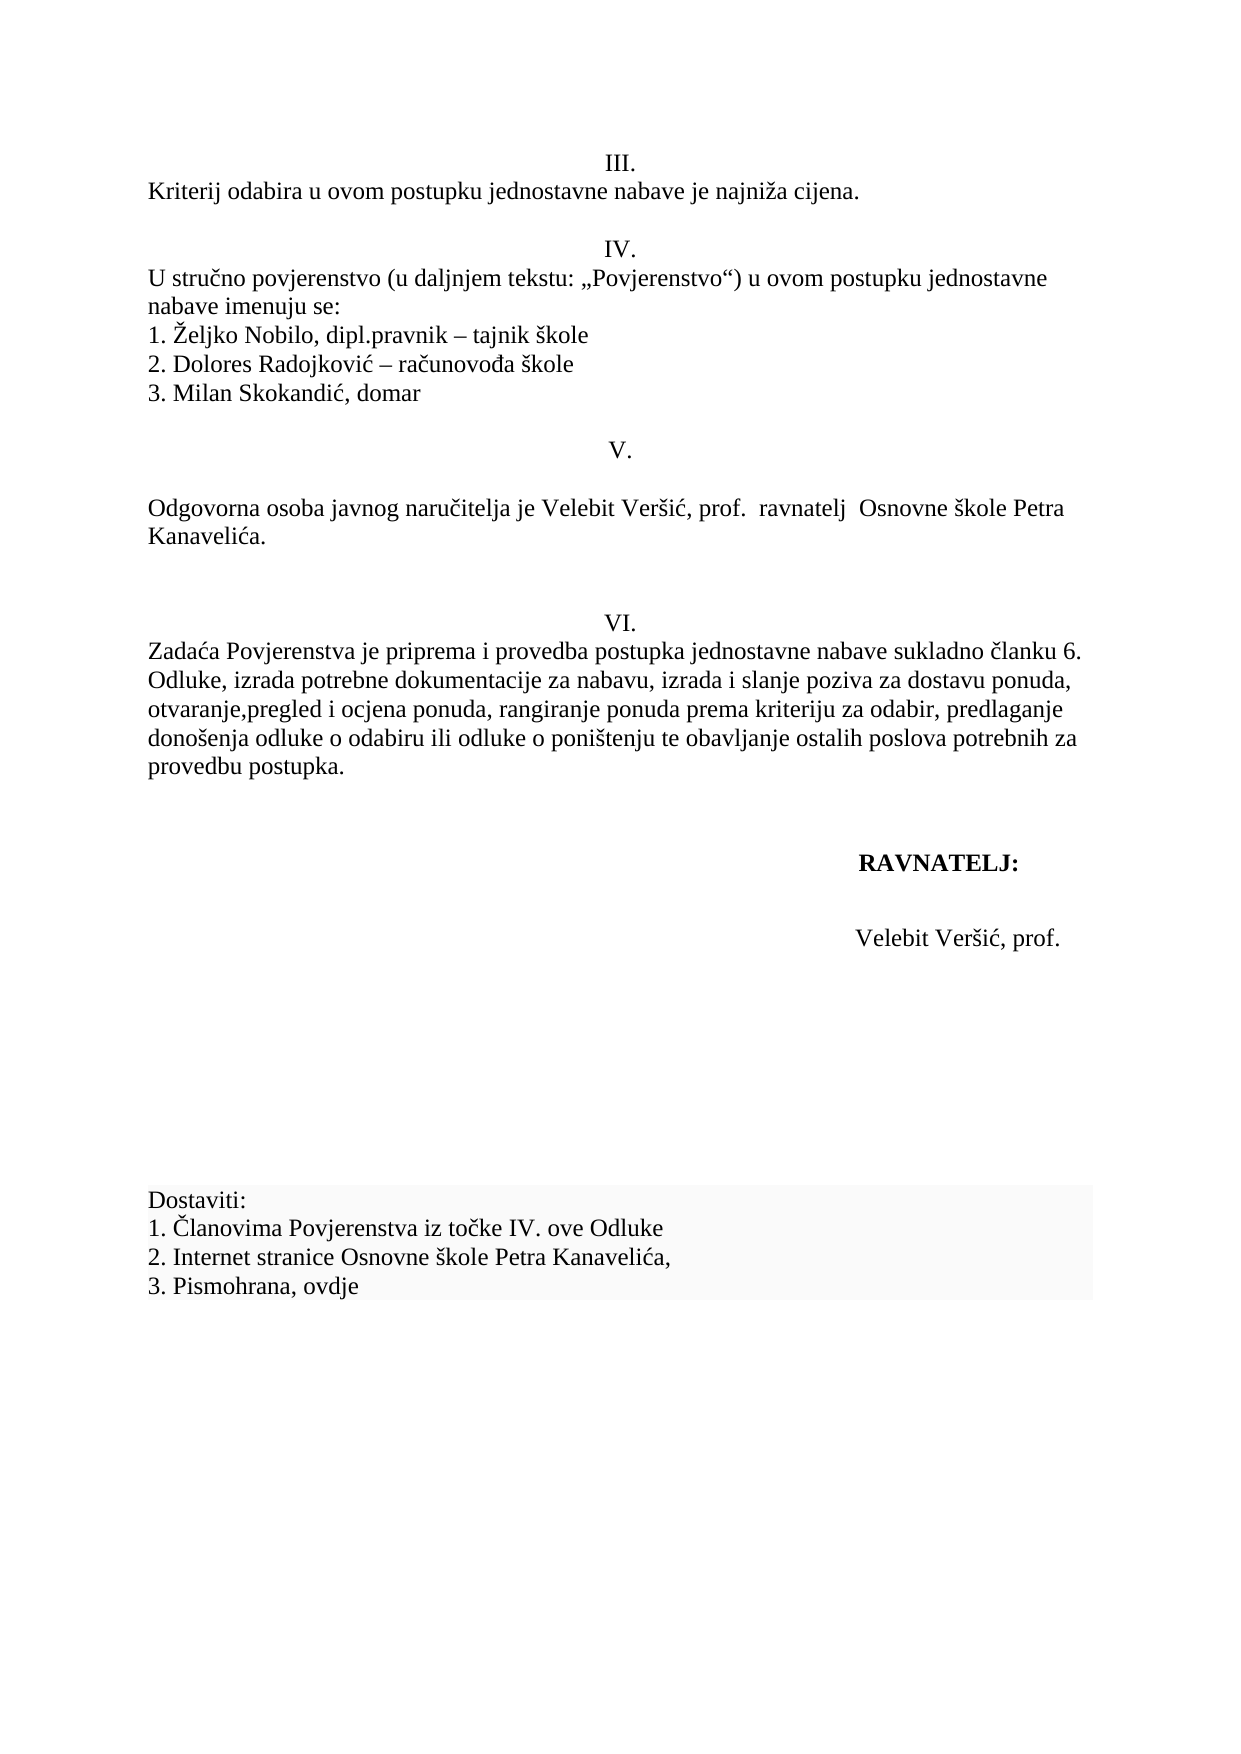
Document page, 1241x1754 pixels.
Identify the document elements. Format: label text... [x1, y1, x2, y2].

text IV. [148, 234, 1093, 263]
text 2. Dolores Radojković – računovođa škole [148, 349, 1093, 378]
text RAVNATELJ: [748, 845, 1093, 877]
text Zadaća Povjerenstva je priprema i provedba postupka jednostavne nabave sukladno članku 6. Odluke, izrada potrebne dokumentacije za nabavu, izrada i slanje poziva za dostavu ponuda, otvaranje,pregled i ocjena ponuda, rangiranje ponuda prema kriteriju za odabir, predlaganje donošenja odluke o odabiru ili odluke o poništenju te obavljanje ostalih poslova potrebnih za provedbu postupka. [148, 636, 1093, 780]
text 1. Članovima Povjerenstva iz točke IV. ove Odluke [148, 1213, 1093, 1242]
text VI. [148, 608, 1093, 636]
text 3. Pismohrana, ovdje [148, 1271, 1093, 1300]
text Odgovorna osoba javnog naručitelja je Velebit Veršić, prof. ravnatelj Osnovne škole Petra Kanavelića. [148, 493, 1093, 550]
text Dostaviti: [148, 1185, 1093, 1213]
text Velebit Veršić, prof. [823, 923, 1093, 952]
text Kriterij odabira u ovom postupku jednostavne nabave je najniža cijena. [148, 176, 1093, 205]
text U stručno povjerenstvo (u daljnjem tekstu: „Povjerenstvo“) u ovom postupku jednostavne nabave imenuju se: [148, 263, 1093, 320]
text III. [148, 148, 1093, 176]
text 2. Internet stranice Osnovne škole Petra Kanavelića, [148, 1242, 1093, 1271]
text 3. Milan Skokandić, domar [148, 378, 1093, 406]
text 1. Željko Nobilo, dipl.pravnik – tajnik škole [148, 320, 1093, 349]
text V. [148, 435, 1093, 464]
